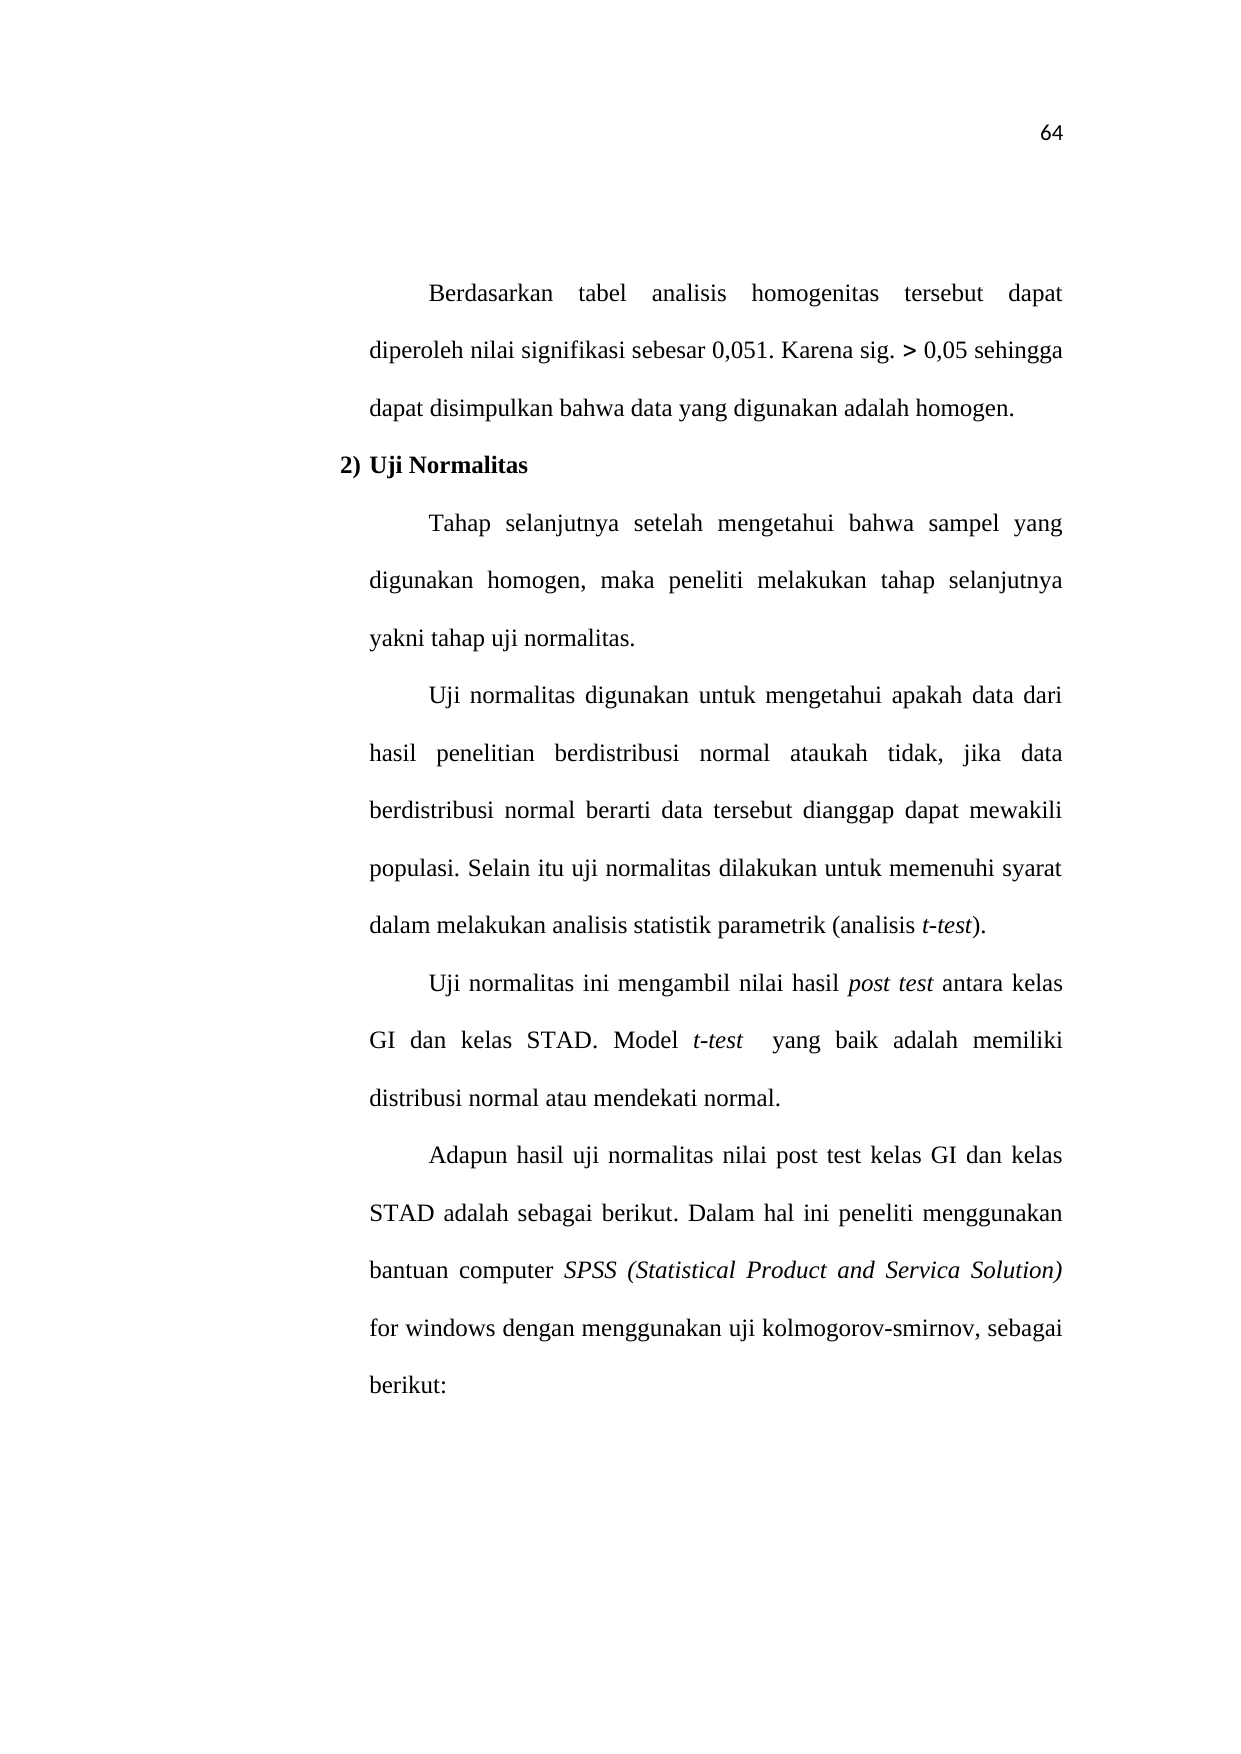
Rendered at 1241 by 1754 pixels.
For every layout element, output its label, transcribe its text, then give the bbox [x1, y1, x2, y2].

list Tahap selanjutnya setelah mengetahui bahwa sampel yang digunakan homogen, maka peneliti melakukan tahap selanjutnya yakni tahap uji normalitas. [369, 508, 1063, 652]
list Berdasarkan tabel analisis homogenitas tersebut dapat diperoleh nilai signifikasi sebesar 0,051. Karena sig. 0,05 sehingga dapat disimpulkan bahwa data yang digunakan adalah homogen. [369, 278, 1063, 422]
list Uji normalitas digunakan untuk mengetahui apakah data dari hasil penelitian berdistribusi normal ataukah tidak, jika data berdistribusi normal berarti data tersebut dianggap dapat mewakili populasi. Selain itu uji normalitas dilakukan untuk memenuhi syarat dalam melakukan analisis statistik parametrik (analisis t-test). [369, 680, 1063, 939]
list Uji normalitas ini mengambil nilai hasil post test antara kelas GI dan kelas STAD. Model t-test yang baik adalah memiliki distribusi normal atau mendekati normal. [369, 968, 1063, 1112]
list Adapun hasil uji normalitas nilai post test kelas GI dan kelas STAD adalah sebagai berikut. Dalam hal ini peneliti menggunakan bantuan computer SPSS (Statistical Product and Servica Solution) for windows dengan menggunakan uji kolmogorov-smirnov, sebagai berikut: [369, 1140, 1063, 1399]
list Uji Normalitas [340, 450, 1063, 479]
